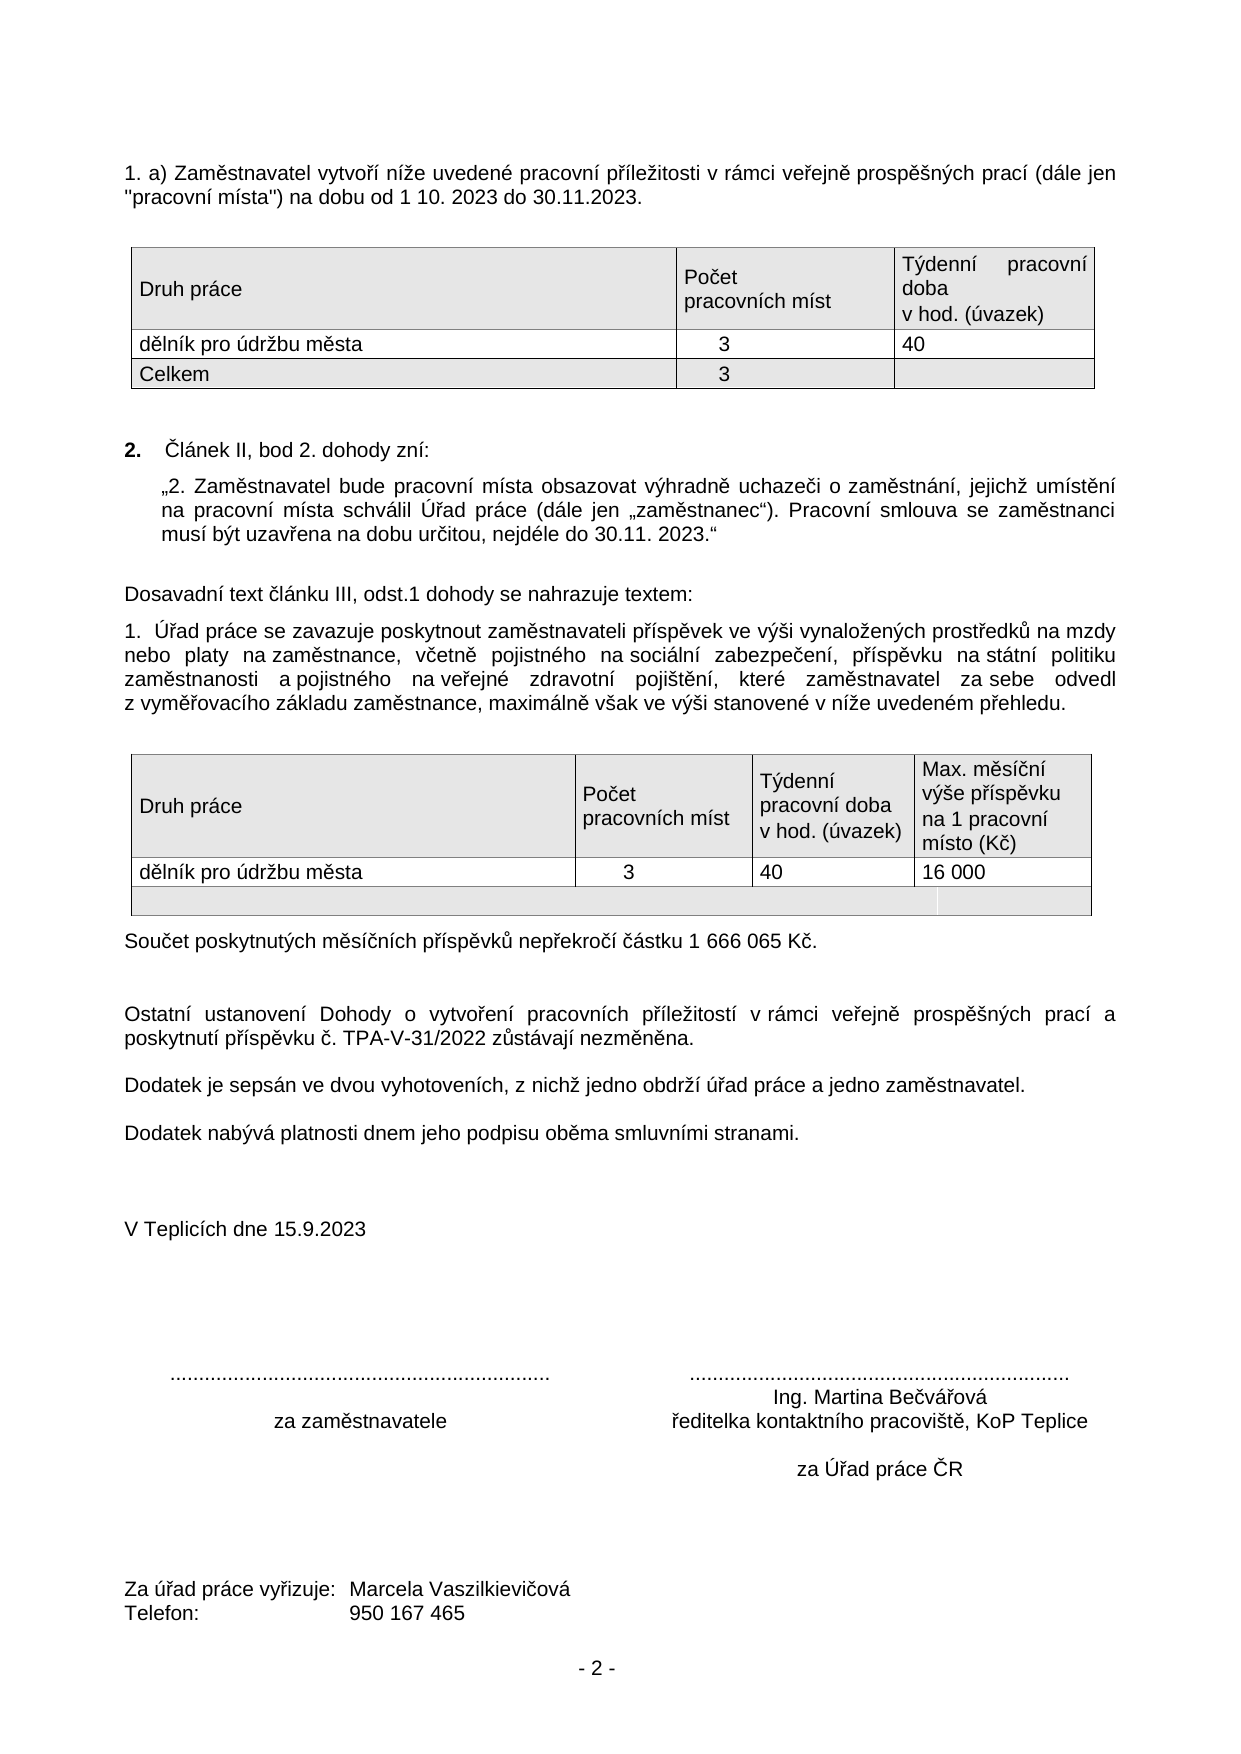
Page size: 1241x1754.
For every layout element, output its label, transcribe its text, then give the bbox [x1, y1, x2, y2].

text .................................................................. [644, 1361, 1116, 1385]
table_header Počet pracovních míst [677, 248, 894, 329]
table_cell 3 [576, 858, 752, 886]
table_cell [759, 887, 937, 915]
text Dodatek nabývá platnosti dnem jeho podpisu oběma smluvními stranami. [124, 1121, 1116, 1145]
text 1. Úřad práce se zavazuje poskytnout zaměstnavateli příspěvek ve výši vynaložených prostředků na mzdy nebo platy na zaměstnance, včetně pojistného na sociální zabezpečení, příspěvku na státní politiku zaměstnanosti a pojistného na veřejné zdravotní pojištění, které zaměstnavatel za sebe odvedl z vyměřovacího základu zaměstnance, maximálně však ve výši stanovené v níže uvedeném přehledu. [124, 619, 1116, 714]
table_cell 16 000 [915, 858, 1091, 886]
table_cell [938, 887, 1091, 915]
text za zaměstnavatele [124, 1409, 596, 1433]
table_cell Celkem [132, 359, 676, 387]
text Ostatní ustanovení Dohody o vytvoření pracovních příležitostí v rámci veřejně prospěšných prací a poskytnutí příspěvku č. TPA-V-31/2022 zůstávají nezměněna. [124, 1001, 1116, 1049]
table_header Max. měsíční výše příspěvku na 1 pracovní místo (Kč) [915, 755, 1091, 857]
table_cell dělník pro údržbu města [132, 330, 676, 358]
table_header Počet pracovních míst [576, 755, 752, 857]
text ředitelka kontaktního pracoviště, KoP Teplice [644, 1409, 1116, 1433]
table_cell 3 [677, 359, 894, 387]
text „2. Zaměstnavatel bude pracovní místa obsazovat výhradně uchazeči o zaměstnání, jejichž umístění na pracovní místa schválil Úřad práce (dále jen „zaměstnanec“). Pracovní smlouva se zaměstnanci musí být uzavřena na dobu určitou, nejdéle do 30.11. 2023.“ [161, 474, 1116, 546]
text Telefon: 950 167 465 [124, 1600, 1116, 1624]
table_cell dělník pro údržbu města [132, 858, 575, 886]
table_cell 40 [753, 858, 914, 886]
text Dosavadní text článku III, odst.1 dohody se nahrazuje textem: [124, 582, 1116, 606]
text Dodatek je sepsán ve dvou vyhotoveních, z nichž jedno obdrží úřad práce a jedno zaměstnavatel. [124, 1073, 1116, 1097]
table_header Druh práce [132, 755, 575, 857]
table_cell [895, 359, 1094, 387]
table_header Týdenní pracovní doba v hod. (úvazek) [753, 755, 914, 857]
text za Úřad práce ČR [644, 1457, 1116, 1481]
table_cell 40 [895, 330, 1094, 358]
text Za úřad práce vyřizuje: Marcela Vaszilkievičová [124, 1576, 1116, 1600]
table_cell [132, 887, 759, 915]
table_header Týdenní pracovní doba v hod. (úvazek) [895, 248, 1094, 329]
text Ing. Martina Bečvářová [644, 1385, 1116, 1409]
table_header Druh práce [132, 248, 676, 329]
text 1. a) Zaměstnavatel vytvoří níže uvedené pracovní příležitosti v rámci veřejně prospěšných prací (dále jen ''pracovní místa'') na dobu od 1 10. 2023 do 30.11.2023. [124, 161, 1116, 208]
text V Teplicích dne 15.9.2023 [124, 1217, 1116, 1241]
text .................................................................. [124, 1361, 596, 1385]
text Součet poskytnutých měsíčních příspěvků nepřekročí částku 1 666 065 Kč. [124, 928, 1116, 952]
table_cell 3 [677, 330, 894, 358]
text 2. Článek II, bod 2. dohody zní: [124, 437, 1116, 461]
